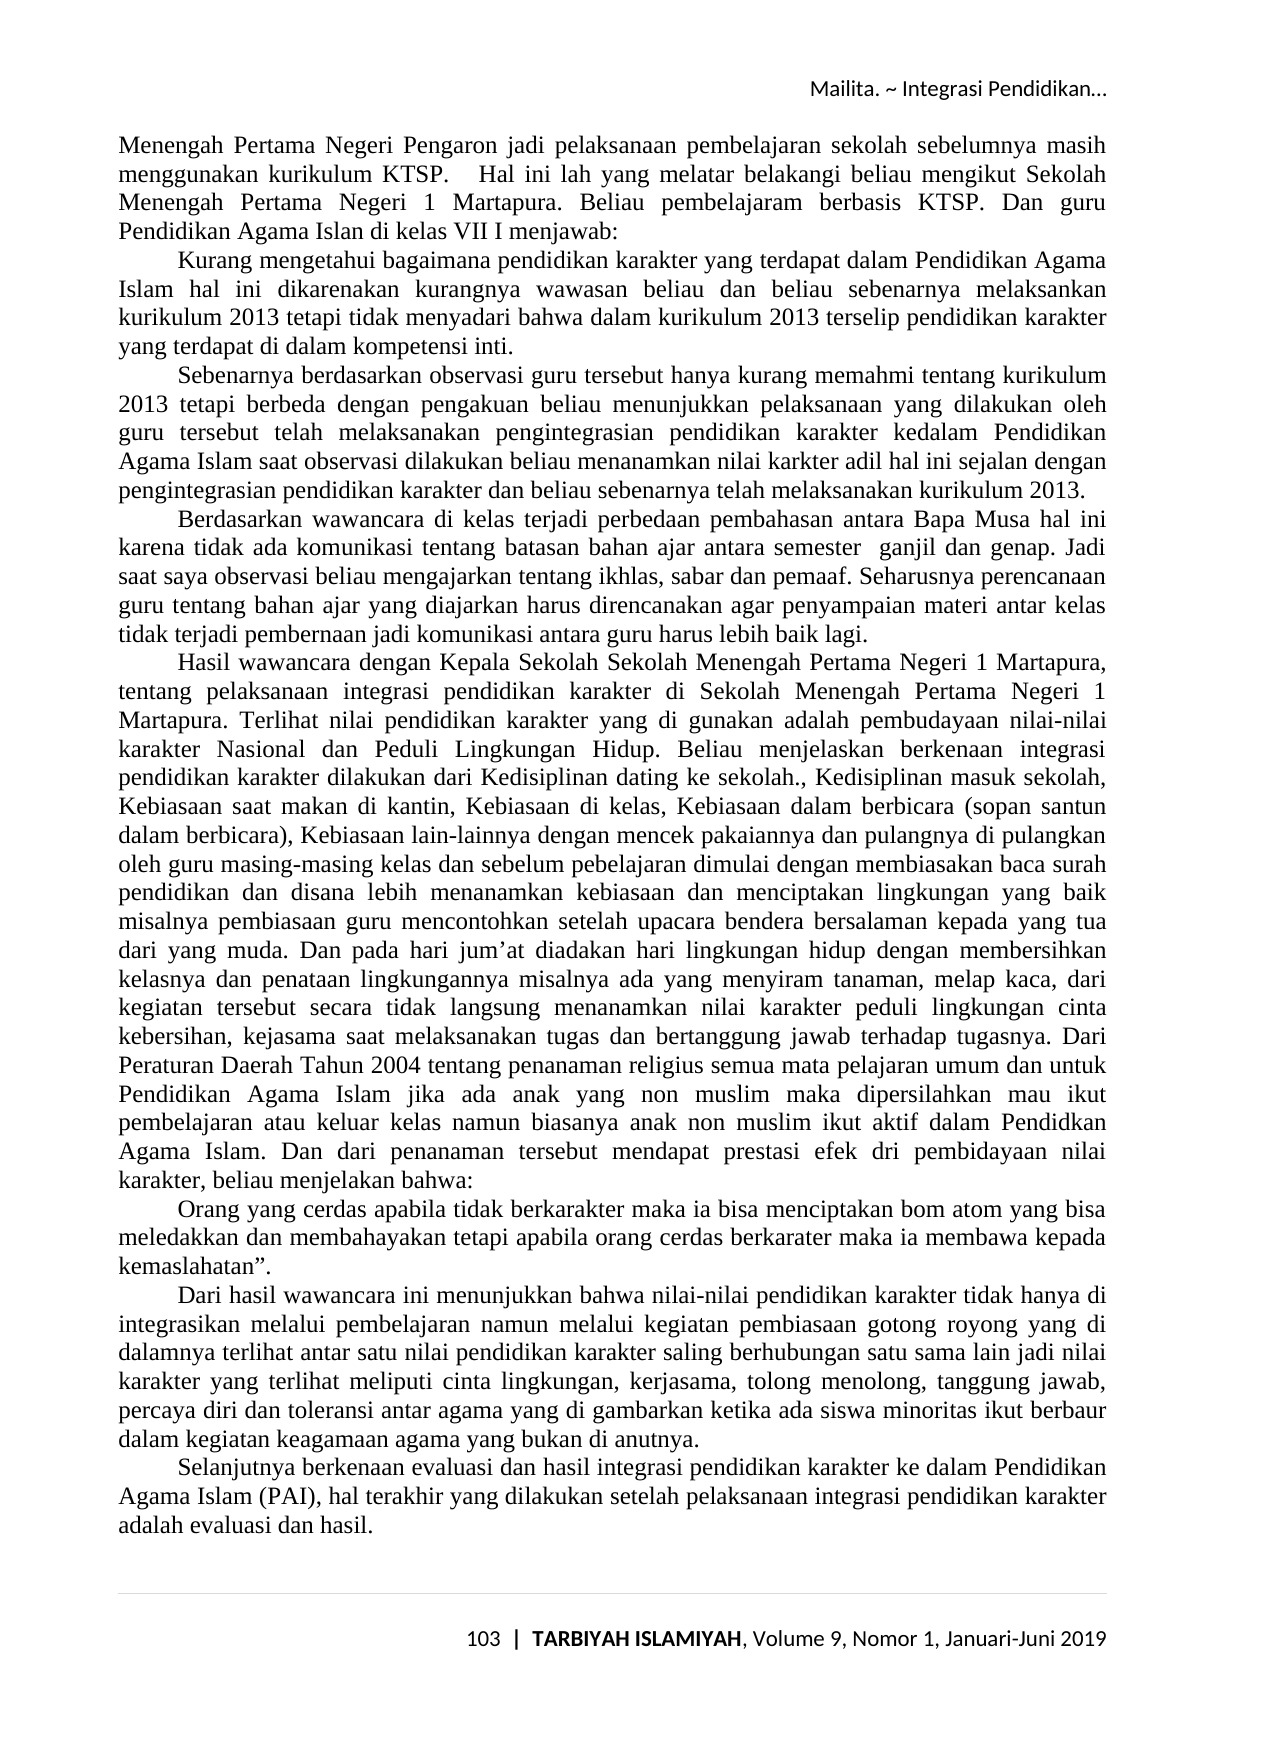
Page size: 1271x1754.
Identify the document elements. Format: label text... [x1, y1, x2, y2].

text Berdasarkan wawancara di kelas terjadi perbedaan pembahasan antara Bapa Musa hal ini karena tidak ada komunikasi tentang batasan bahan ajar antara semester ganjil dan genap. Jadi saat saya observasi beliau mengajarkan tentang ikhlas, sabar dan pemaaf. Seharusnya perencanaan guru tentang bahan ajar yang diajarkan harus direncanakan agar penyampaian materi antar kelas tidak terjadi pembernaan jadi komunikasi antara guru harus lebih baik lagi. [118, 504, 1107, 647]
text Kurang mengetahui bagaimana pendidikan karakter yang terdapat dalam Pendidikan Agama Islam hal ini dikarenakan kurangnya wawasan beliau dan beliau sebenarnya melaksankan kurikulum 2013 tetapi tidak menyadari bahwa dalam kurikulum 2013 terselip pendidikan karakter yang terdapat di dalam kompetensi inti. [118, 245, 1107, 360]
text Hasil wawancara dengan Kepala Sekolah Sekolah Menengah Pertama Negeri 1 Martapura, tentang pelaksanaan integrasi pendidikan karakter di Sekolah Menengah Pertama Negeri 1 Martapura. Terlihat nilai pendidikan karakter yang di gunakan adalah pembudayaan nilai-nilai karakter Nasional dan Peduli Lingkungan Hidup. Beliau menjelaskan berkenaan integrasi pendidikan karakter dilakukan dari Kedisiplinan dating ke sekolah., Kedisiplinan masuk sekolah, Kebiasaan saat makan di kantin, Kebiasaan di kelas, Kebiasaan dalam berbicara (sopan santun dalam berbicara), Kebiasaan lain-lainnya dengan mencek pakaiannya dan pulangnya di pulangkan oleh guru masing-masing kelas dan sebelum pebelajaran dimulai dengan membiasakan baca surah pendidikan dan disana lebih menanamkan kebiasaan dan menciptakan lingkungan yang baik misalnya pembiasaan guru mencontohkan setelah upacara bendera bersalaman kepada yang tua dari yang muda. Dan pada hari jum’at diadakan hari lingkungan hidup dengan membersihkan kelasnya dan penataan lingkungannya misalnya ada yang menyiram tanaman, melap kaca, dari kegiatan tersebut secara tidak langsung menanamkan nilai karakter peduli lingkungan cinta kebersihan, kejasama saat melaksanakan tugas dan bertanggung jawab terhadap tugasnya. Dari Peraturan Daerah Tahun 2004 tentang penanaman religius semua mata pelajaran umum dan untuk Pendidikan Agama Islam jika ada anak yang non muslim maka dipersilahkan mau ikut pembelajaran atau keluar kelas namun biasanya anak non muslim ikut aktif dalam Pendidkan Agama Islam. Dan dari penanaman tersebut mendapat prestasi efek dri pembidayaan nilai karakter, beliau menjelakan bahwa: [118, 647, 1107, 1194]
text Dari hasil wawancara ini menunjukkan bahwa nilai-nilai pendidikan karakter tidak hanya di integrasikan melalui pembelajaran namun melalui kegiatan pembiasaan gotong royong yang di dalamnya terlihat antar satu nilai pendidikan karakter saling berhubungan satu sama lain jadi nilai karakter yang terlihat meliputi cinta lingkungan, kerjasama, tolong menolong, tanggung jawab, percaya diri dan toleransi antar agama yang di gambarkan ketika ada siswa minoritas ikut berbaur dalam kegiatan keagamaan agama yang bukan di anutnya. [118, 1280, 1107, 1452]
text Sebenarnya berdasarkan observasi guru tersebut hanya kurang memahmi tentang kurikulum 2013 tetapi berbeda dengan pengakuan beliau menunjukkan pelaksanaan yang dilakukan oleh guru tersebut telah melaksanakan pengintegrasian pendidikan karakter kedalam Pendidikan Agama Islam saat observasi dilakukan beliau menanamkan nilai karkter adil hal ini sejalan dengan pengintegrasian pendidikan karakter dan beliau sebenarnya telah melaksanakan kurikulum 2013. [118, 360, 1107, 504]
text Orang yang cerdas apabila tidak berkarakter maka ia bisa menciptakan bom atom yang bisa meledakkan dan membahayakan tetapi apabila orang cerdas berkarater maka ia membawa kepada kemaslahatan”. [118, 1194, 1107, 1280]
text Selanjutnya berkenaan evaluasi dan hasil integrasi pendidikan karakter ke dalam Pendidikan Agama Islam (PAI), hal terakhir yang dilakukan setelah pelaksanaan integrasi pendidikan karakter adalah evaluasi dan hasil. [118, 1452, 1107, 1539]
